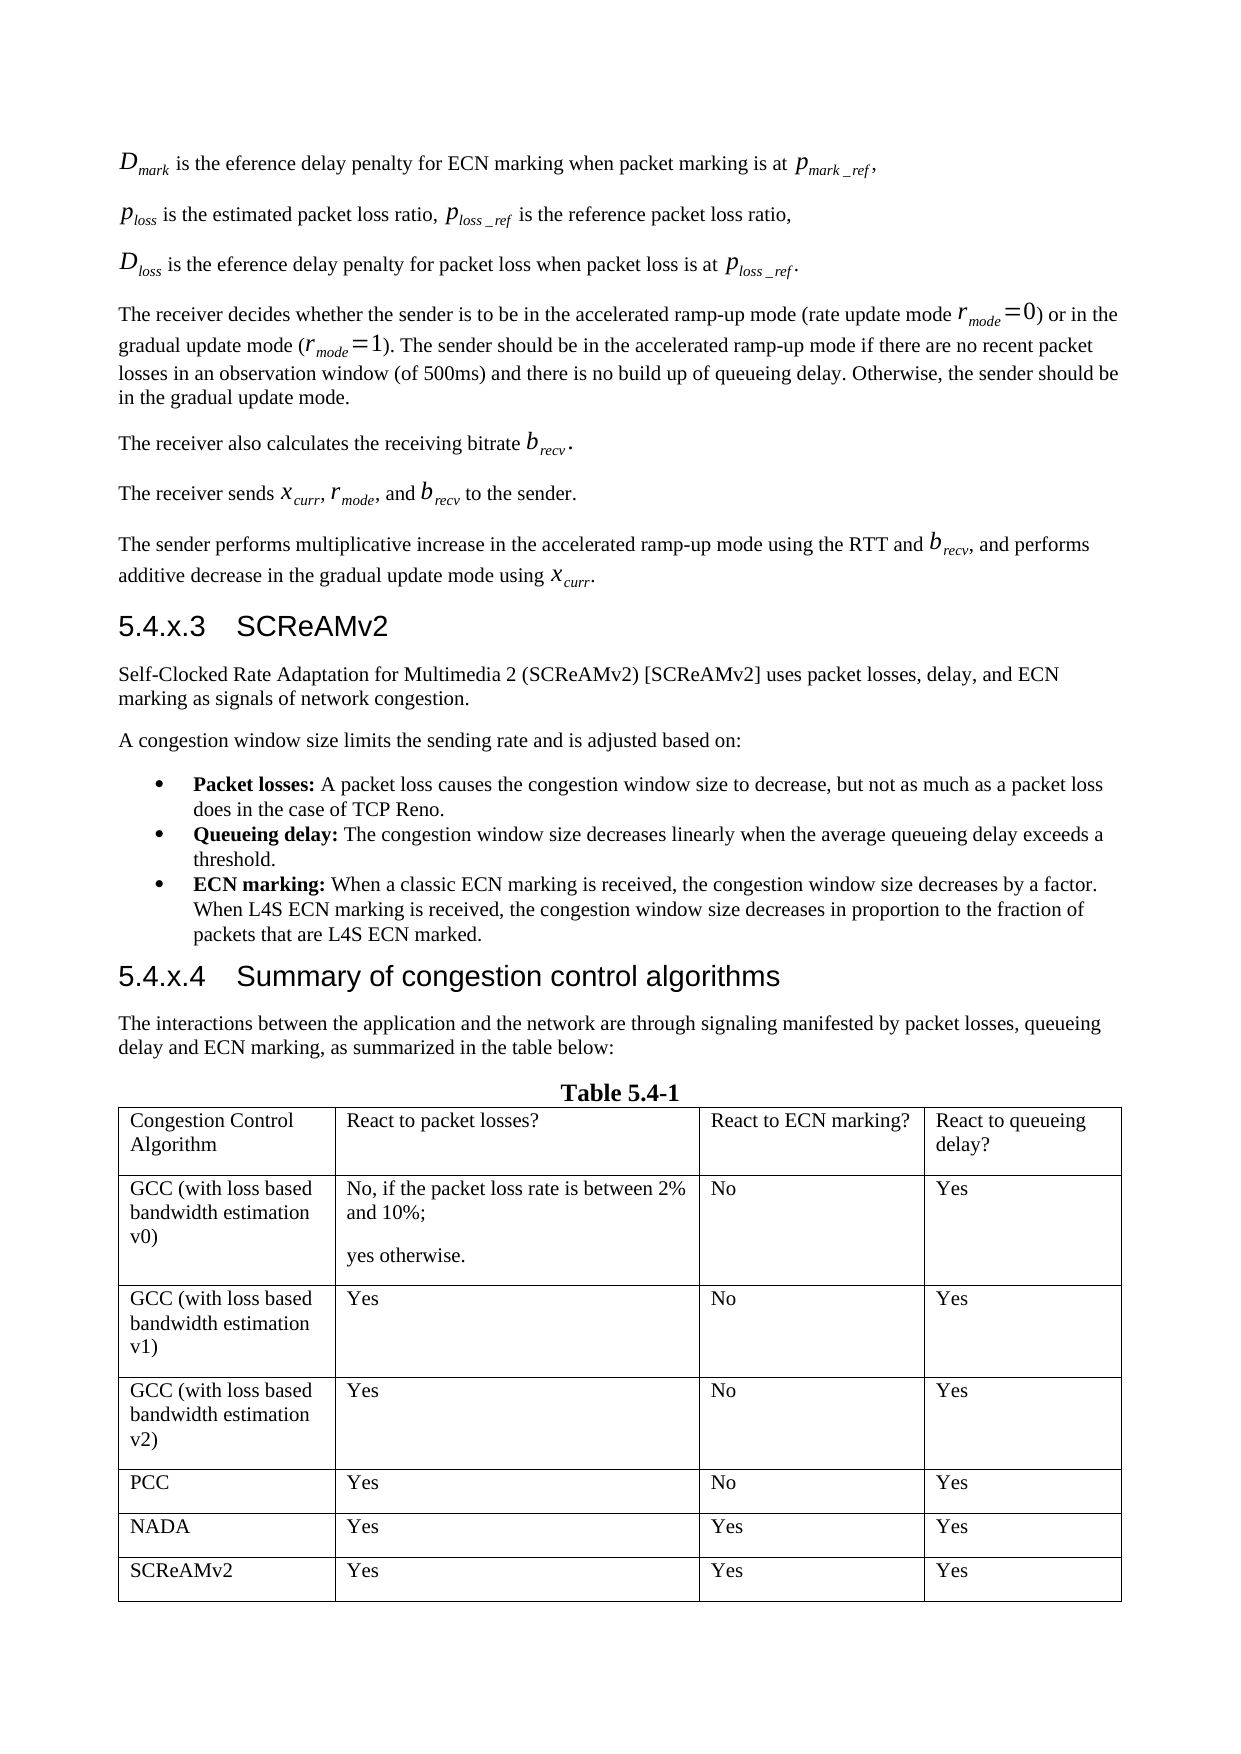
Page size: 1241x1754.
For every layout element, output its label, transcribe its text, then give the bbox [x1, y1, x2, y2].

text Self-Clocked Rate Adaptation for Multimedia 2 (SCReAMv2) [SCReAMv2] uses packet losses, delay, and ECN marking as signals of network congestion. [118, 662, 1122, 710]
table_cell Yes [925, 1558, 1121, 1601]
text is the estimated packet loss ratio, is the reference packet loss ratio, [118, 198, 1122, 229]
table_cell Yes [925, 1470, 1121, 1513]
table_cell SCReAMv2 [119, 1558, 335, 1601]
table_cell Yes [925, 1378, 1121, 1469]
table_cell No [700, 1176, 924, 1285]
text The receiver also calculates the receiving bitrate [118, 428, 1122, 459]
table_cell No [700, 1378, 924, 1469]
text The receiver sends , , and to the sender. [118, 478, 1122, 509]
table_cell Yes [336, 1378, 699, 1469]
table_cell GCC (with loss based bandwidth estimation v0) [119, 1176, 335, 1285]
subtitle 5.4.x.4 Summary of congestion control algorithms [118, 959, 1122, 992]
table_header React to queueing delay? [925, 1108, 1121, 1174]
table_cell Yes [336, 1514, 699, 1557]
list ECN marking: When a classic ECN marking is received, the congestion window size decreases by a factor. When L4S ECN marking is received, the congestion window size decreases in proportion to the fraction of packets that are L4S ECN marked. [156, 871, 1122, 946]
text Table 5.4-1 [118, 1078, 1122, 1107]
table_cell Yes [925, 1514, 1121, 1557]
table_header Congestion Control Algorithm [119, 1108, 335, 1174]
table_cell Yes [925, 1176, 1121, 1285]
table_cell GCC (with loss based bandwidth estimation v1) [119, 1286, 335, 1377]
table_cell PCC [119, 1470, 335, 1513]
table_cell No [700, 1470, 924, 1513]
text The receiver decides whether the sender is to be in the accelerated ramp-up mode (rate update mode ) or in the gradual update mode (). The sender should be in the accelerated ramp-up mode if there are no recent packet losses in an observation window (of 500ms) and there is no build up of queueing delay. Otherwise, the sender should be in the gradual update mode. [118, 298, 1122, 409]
table_cell No, if the packet loss rate is between 2% and 10%; yes otherwise. [336, 1176, 699, 1285]
table_cell Yes [925, 1286, 1121, 1377]
text The sender performs multiplicative increase in the accelerated ramp-up mode using the RTT and , and performs additive decrease in the gradual update mode using . [118, 528, 1122, 591]
table_header React to ECN marking? [700, 1108, 924, 1174]
subtitle 5.4.x.3 SCReAMv2 [118, 609, 1122, 643]
table_cell Yes [336, 1558, 699, 1601]
text A congestion window size limits the sending rate and is adjusted based on: [118, 728, 1122, 752]
text The interactions between the application and the network are through signaling manifested by packet losses, queueing delay and ECN marking, as summarized in the table below: [118, 1011, 1122, 1059]
text is the eference delay penalty for ECN marking when packet marking is at , [118, 148, 1122, 179]
table_cell NADA [119, 1514, 335, 1557]
text is the eference delay penalty for packet loss when packet loss is at . [118, 248, 1122, 279]
list Queueing delay: The congestion window size decreases linearly when the average queueing delay exceeds a threshold. [156, 821, 1122, 871]
table_cell Yes [336, 1470, 699, 1513]
table_cell No [700, 1286, 924, 1377]
table_cell Yes [700, 1558, 924, 1601]
table_cell GCC (with loss based bandwidth estimation v2) [119, 1378, 335, 1469]
list Packet losses: A packet loss causes the congestion window size to decrease, but not as much as a packet loss does in the case of TCP Reno. [156, 771, 1122, 821]
table_cell Yes [700, 1514, 924, 1557]
table_header React to packet losses? [336, 1108, 699, 1174]
table_cell Yes [336, 1286, 699, 1377]
